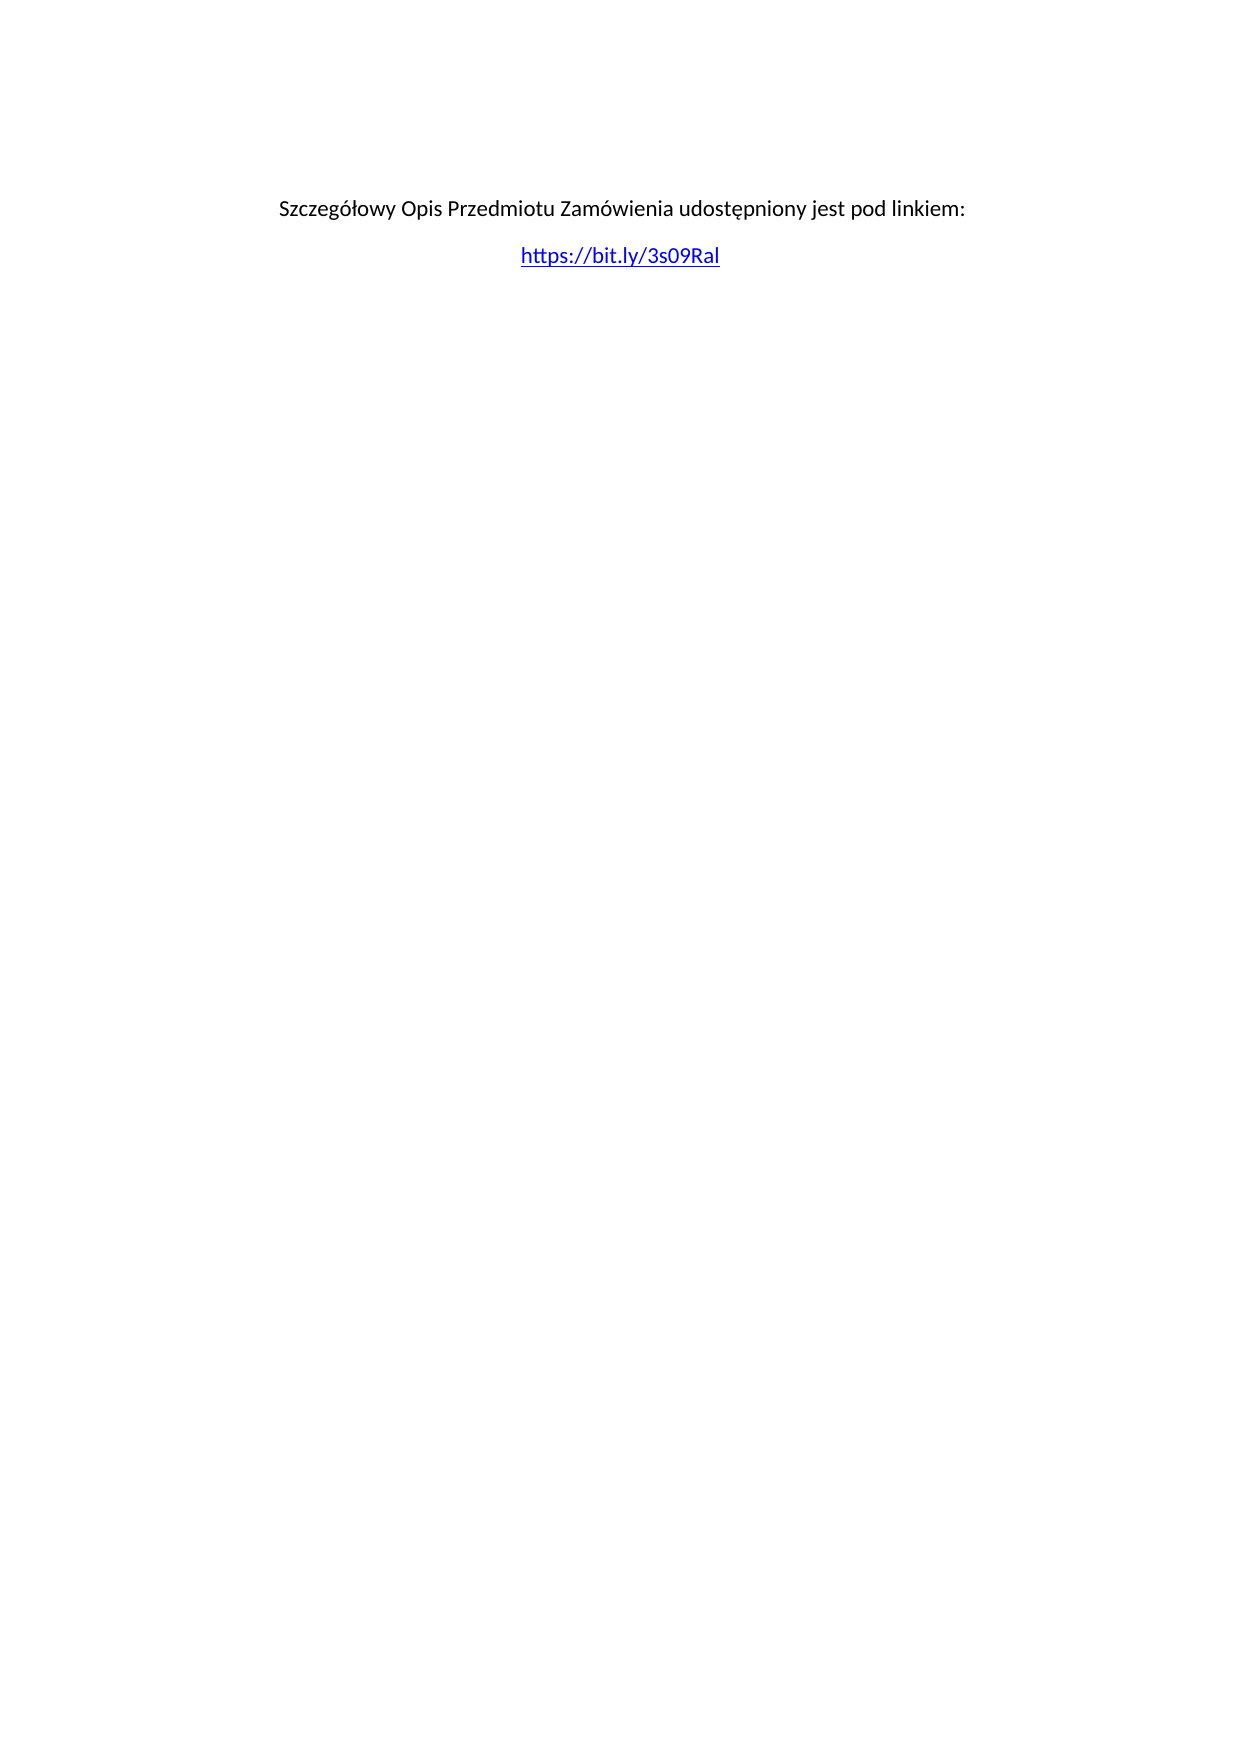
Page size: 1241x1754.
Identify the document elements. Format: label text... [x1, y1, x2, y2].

text https://bit.ly/3s09Ral [148, 241, 1093, 269]
text Szczegółowy Opis Przedmiotu Zamówienia udostępniony jest pod linkiem: [148, 194, 1093, 222]
